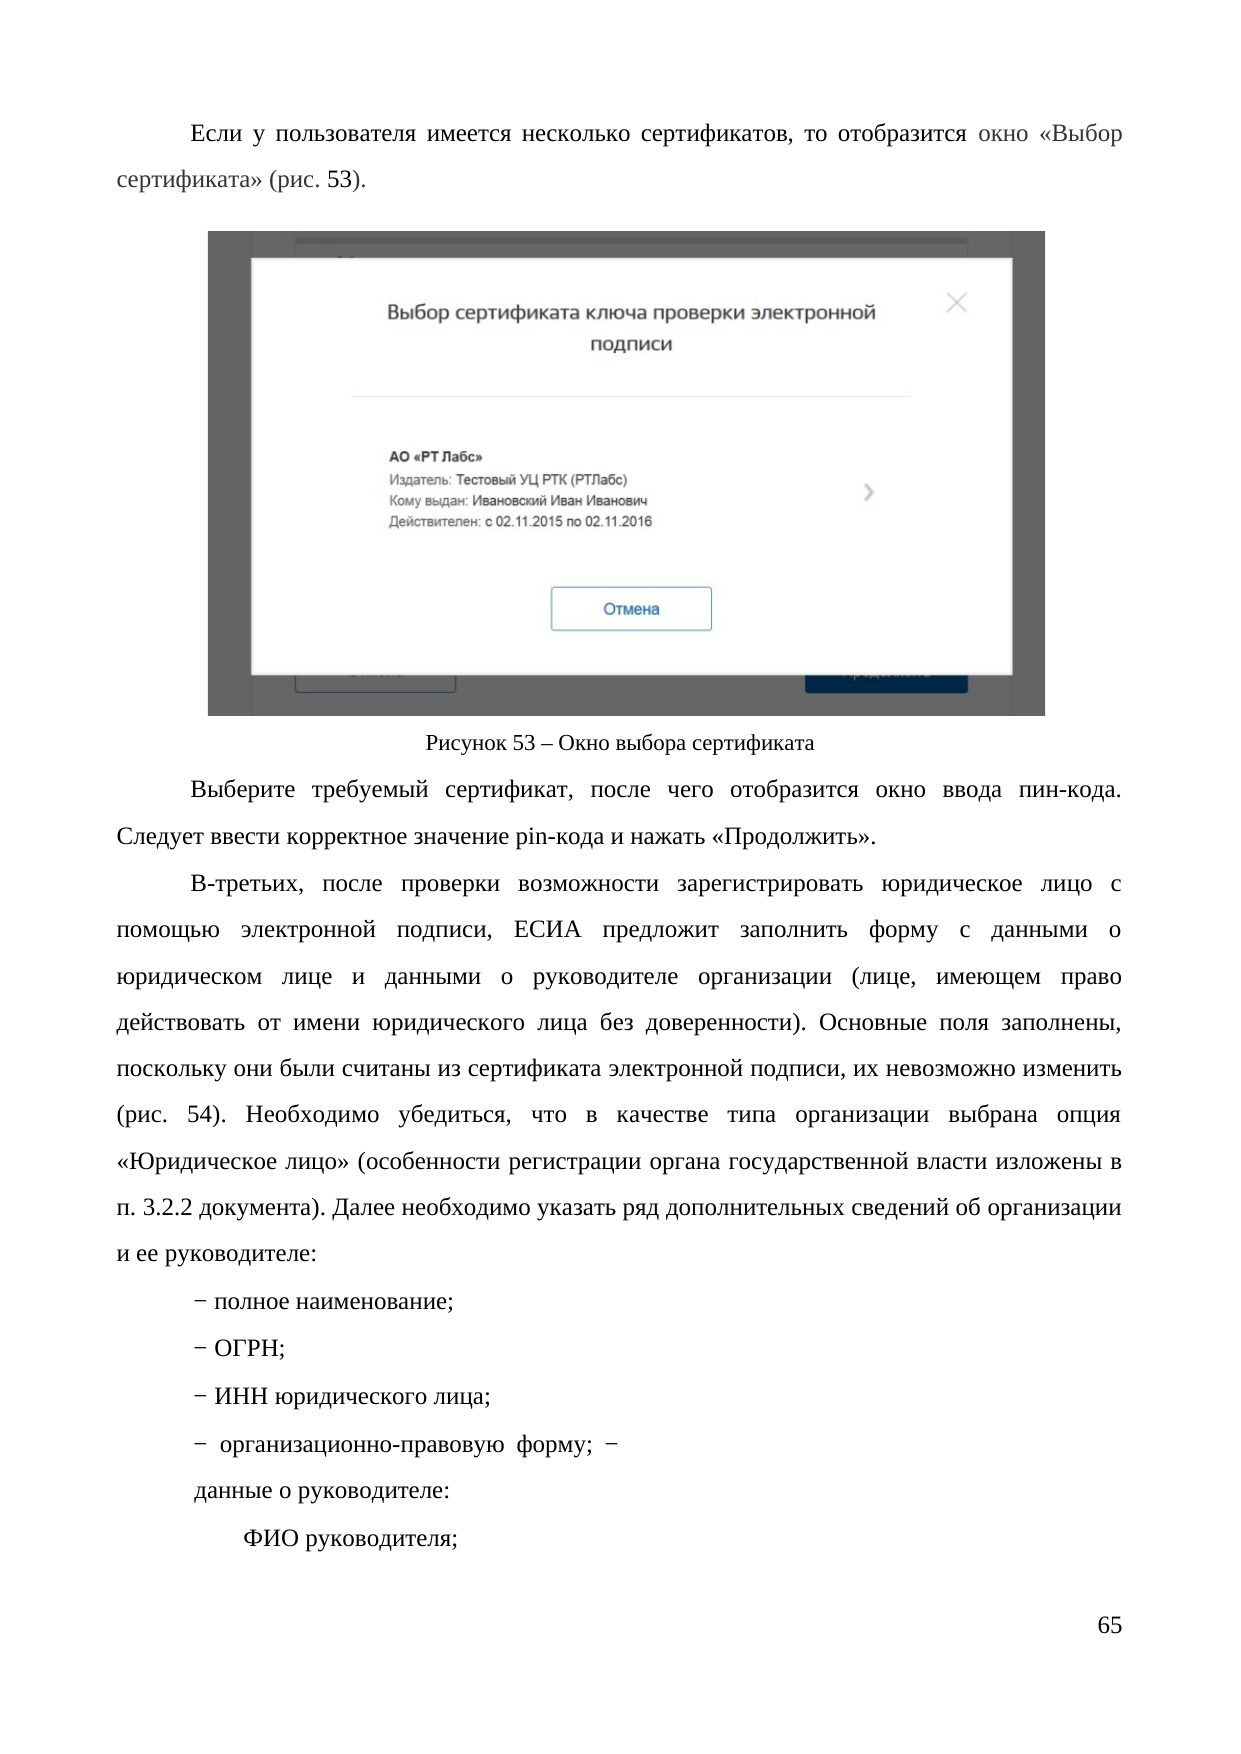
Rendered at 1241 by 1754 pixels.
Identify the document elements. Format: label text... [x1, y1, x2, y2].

picture [207, 231, 1046, 716]
text Если у пользователя имеется несколько сертификатов, то отобразится окно «Выбор сертификата» (рис. 53). [116, 118, 1123, 193]
text − ОГРН; [193, 1333, 1123, 1362]
text − ИНН юридического лица; [193, 1381, 1123, 1410]
text − организационно-правовую форму; − данные о руководителе: [193, 1429, 619, 1504]
text ­ ФИО руководителя; [236, 1523, 1123, 1552]
text В-третьих, после проверки возможности зарегистрировать юридическое лицо с помощью электронной подписи, ЕСИА предложит заполнить форму с данными о юридическом лице и данными о руководителе организации (лице, имеющем право действовать от имени юридического лица без доверенности). Основные поля заполнены, поскольку они были считаны из сертификата электронной подписи, их невозможно изменить (рис. 54). Необходимо убедиться, что в качестве типа организации выбрана опция «Юридическое лицо» (особенности регистрации органа государственной власти изложены в п. 3.2.2 документа). Далее необходимо указать ряд дополнительных сведений об организации и ее руководителе: [116, 868, 1123, 1267]
text Выберите требуемый сертификат, после чего отобразится окно ввода пин-кода. Следует ввести корректное значение pin-кода и нажать «Продолжить». [116, 774, 1123, 849]
text − полное наименование; [193, 1286, 1123, 1314]
text Рисунок 53 – Окно выбора сертификата [120, 729, 1121, 756]
